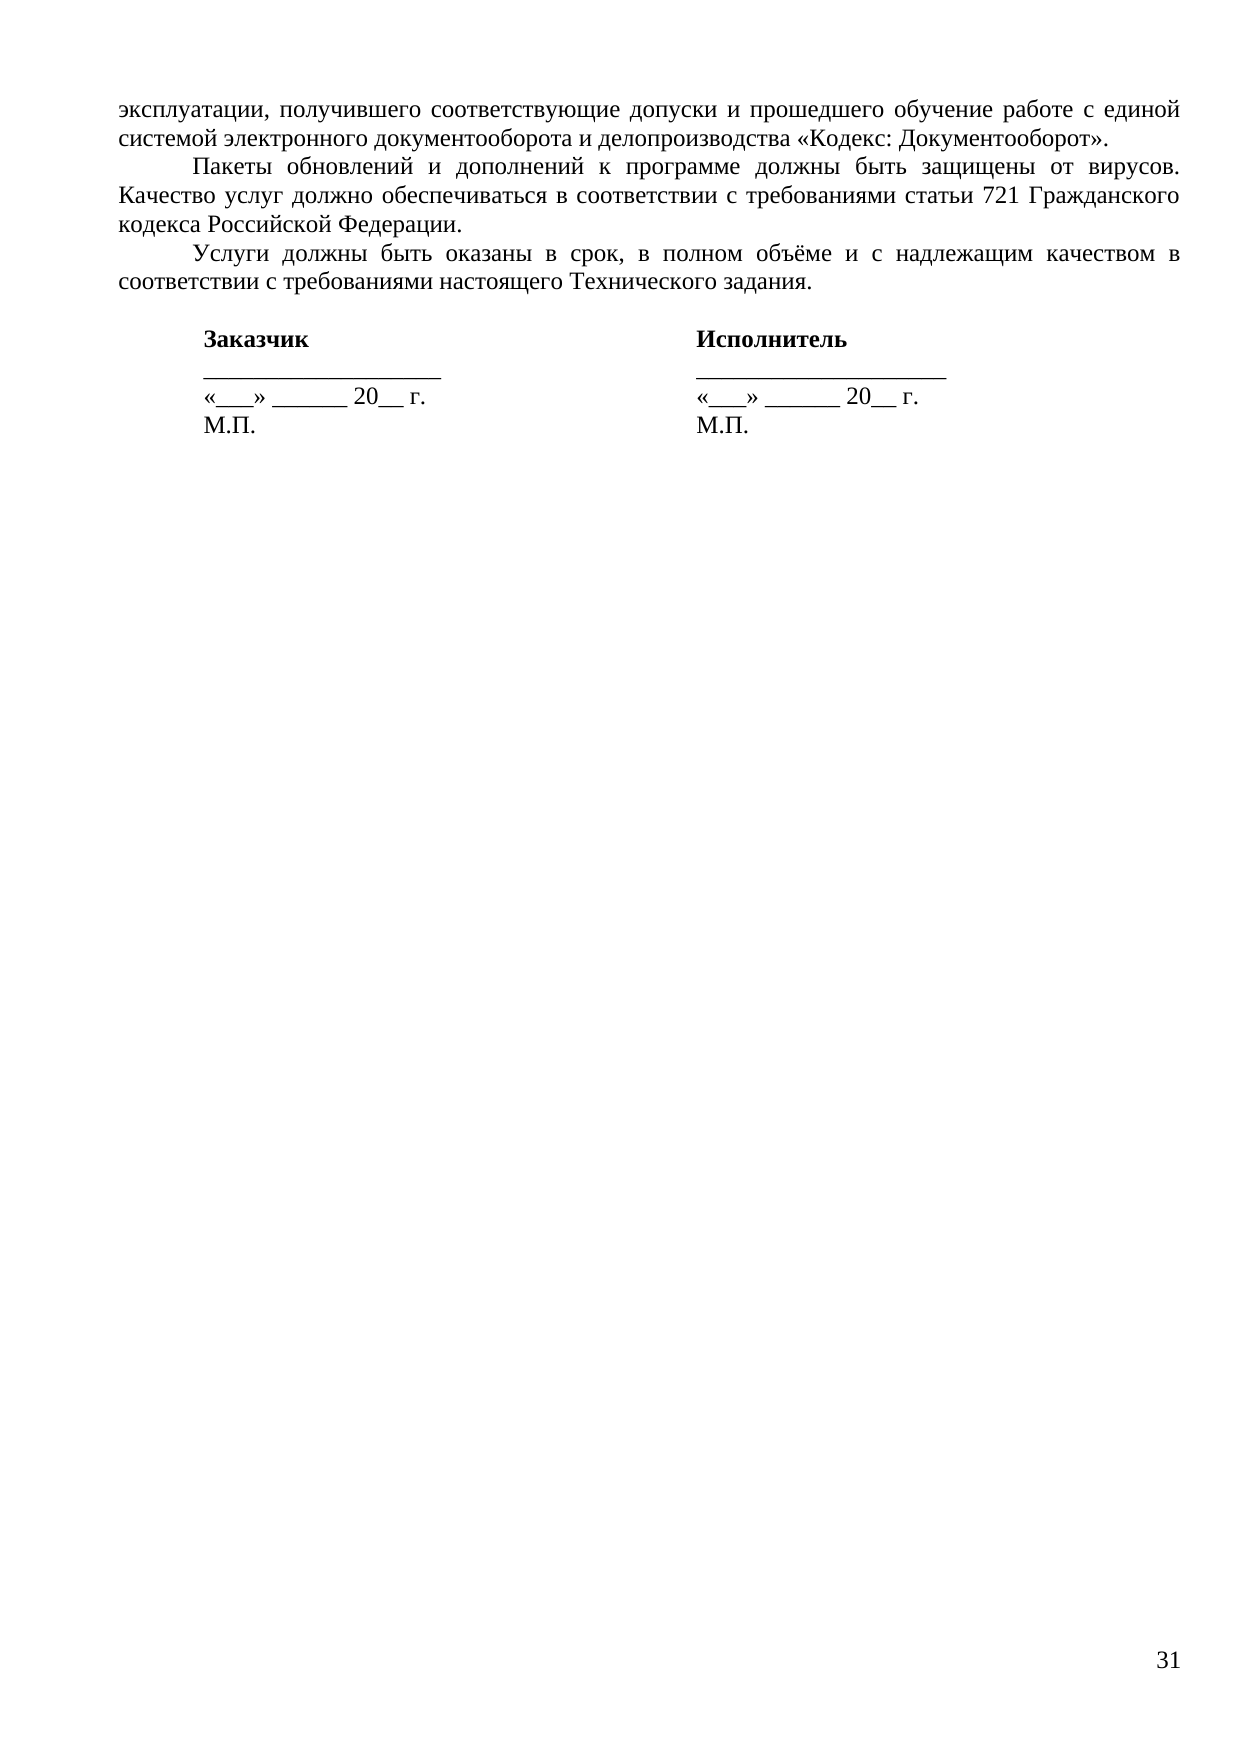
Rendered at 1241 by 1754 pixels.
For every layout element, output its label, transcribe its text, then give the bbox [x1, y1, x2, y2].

table_header Исполнитель ____________________ «___» ______ 20__ г. М.П. [611, 324, 1104, 439]
text Пакеты обновлений и дополнений к программе должны быть защищены от вирусов. Качество услуг должно обеспечиваться в соответствии с требованиями статьи 721 Гражданского кодекса Российской Федерации. [118, 151, 1181, 238]
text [118, 94, 1181, 151]
table_header Заказчик ___________________ «___» ______ 20__ г. М.П. [118, 324, 611, 439]
text Услуги должны быть оказаны в срок, в полном объёме и с надлежащим качеством в соответствии с требованиями настоящего Технического задания. [118, 238, 1181, 295]
